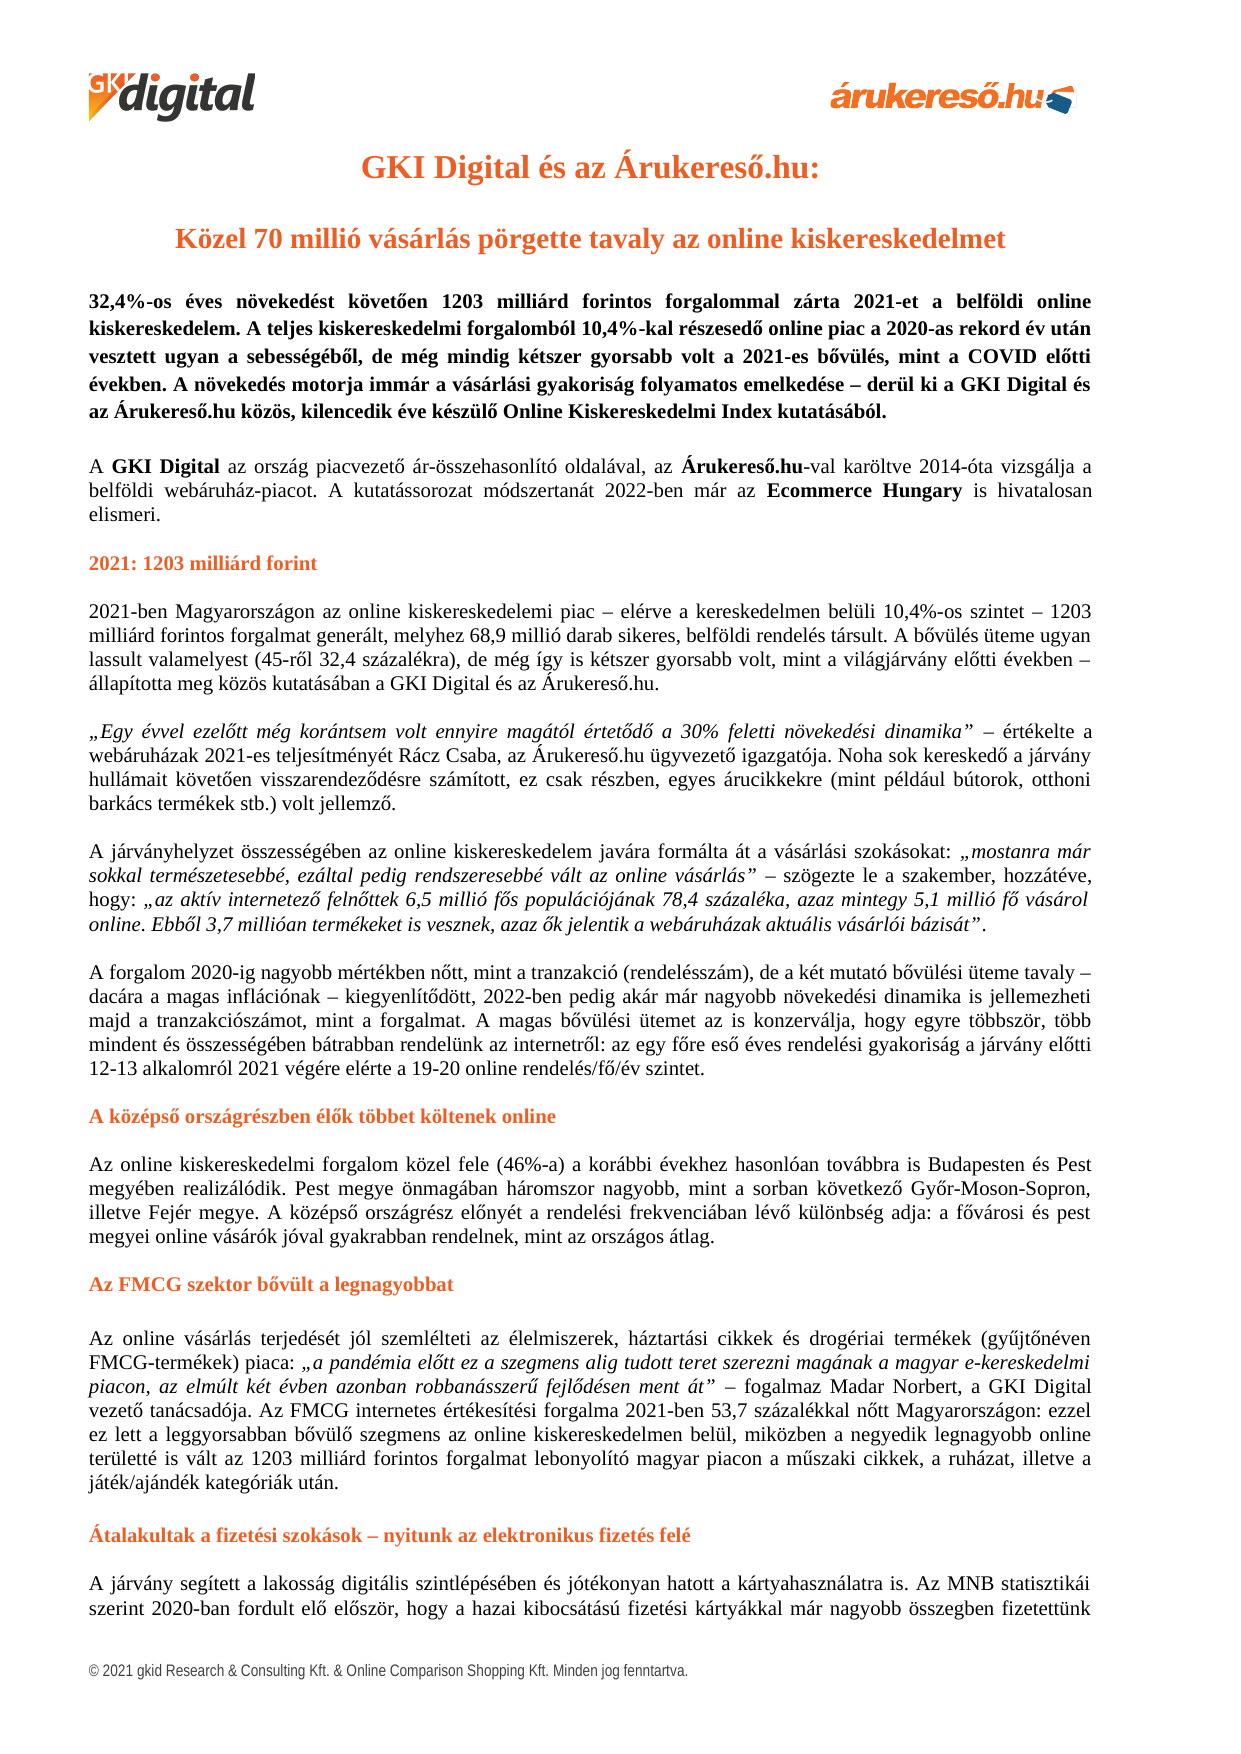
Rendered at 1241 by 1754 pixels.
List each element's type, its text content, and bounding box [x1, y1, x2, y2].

text 2021: 1203 milliárd forint [89, 551, 1092, 574]
text A forgalom 2020-ig nagyobb mértékben nőtt, mint a tranzakció (rendelésszám), de a két mutató bővülési üteme tavaly – dacára a magas inflációnak – kiegyenlítődött, 2022-ben pedig akár már nagyobb növekedési dinamika is jellemezheti majd a tranzakciószámot, mint a forgalmat. A magas bővülési ütemet az is konzerválja, hogy egyre többször, több mindent és összességében bátrabban rendelünk az internetről: az egy főre eső éves rendelési gyakoriság a járvány előtti 12-13 alkalomról 2021 végére elérte a 19-20 online rendelés/fő/év szintet. [89, 959, 1092, 1080]
text Az FMCG szektor bővült a legnagyobbat [89, 1272, 1092, 1296]
picture [830, 82, 1077, 114]
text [89, 1571, 1092, 1619]
picture [88, 73, 255, 122]
text GKI Digital és az Árukereső.hu: [89, 148, 1092, 186]
text 32,4%-os éves növekedést követően 1203 milliárd forintos forgalommal zárta 2021-et a belföldi online kiskereskedelem. A teljes kiskereskedelmi forgalomból 10,4%-kal részesedő online piac a 2020-as rekord év után vesztett ugyan a sebességéből, de még mindig kétszer gyorsabb volt a 2021-es bővülés, mint a COVID előtti években. A növekedés motorja immár a vásárlási gyakoriság folyamatos emelkedése – derül ki a GKI Digital és az Árukereső.hu közös, kilencedik éve készülő Online Kiskereskedelmi Index kutatásából. [89, 289, 1092, 423]
text „Egy évvel ezelőtt még korántsem volt ennyire magától értetődő a 30% feletti növekedési dinamika” – értékelte a webáruházak 2021-es teljesítményét Rácz Csaba, az Árukereső.hu ügyvezető igazgatója. Noha sok kereskedő a járvány hullámait követően visszarendeződésre számított, ez csak részben, egyes árucikkekre (mint például bútorok, otthoni barkács termékek stb.) volt jellemző. [89, 719, 1092, 815]
text Közel 70 millió vásárlás pörgette tavaly az online kiskereskedelmet [89, 221, 1092, 254]
text Az online vásárlás terjedését jól szemlélteti az élelmiszerek, háztartási cikkek és drogériai termékek (gyűjtőnéven FMCG-termékek) piaca: „a pandémia előtt ez a szegmens alig tudott teret szerezni magának a magyar e-kereskedelmi piacon, az elmúlt két évben azonban robbanásszerű fejlődésen ment át” – fogalmaz Madar Norbert, a GKI Digital vezető tanácsadója. Az FMCG internetes értékesítési forgalma 2021-ben 53,7 százalékkal nőtt Magyarországon: ezzel ez lett a leggyorsabban bővülő szegmens az online kiskereskedelmen belül, miközben a negyedik legnagyobb online területté is vált az 1203 milliárd forintos forgalmat lebonyolító magyar piacon a műszaki cikkek, a ruházat, illetve a játék/ajándék kategóriák után. [89, 1326, 1092, 1494]
text 2021-ben Magyarországon az online kiskereskedelemi piac – elérve a kereskedelmen belüli 10,4%-os szintet – 1203 milliárd forintos forgalmat generált, melyhez 68,9 millió darab sikeres, belföldi rendelés társult. A bővülés üteme ugyan lassult valamelyest (45-ről 32,4 százalékra), de még így is kétszer gyorsabb volt, mint a világjárvány előtti években – állapította meg közös kutatásában a GKI Digital és az Árukereső.hu. [89, 599, 1092, 695]
text Az online kiskereskedelmi forgalom közel fele (46%-a) a korábbi évekhez hasonlóan továbbra is Budapesten és Pest megyében realizálódik. Pest megye önmagában háromszor nagyobb, mint a sorban következő Győr-Moson-Sopron, illetve Fejér megye. A középső országrész előnyét a rendelési frekvenciában lévő különbség adja: a fővárosi és pest megyei online vásárók jóval gyakrabban rendelnek, mint az országos átlag. [89, 1152, 1092, 1248]
text Átalakultak a fizetési szokások – nyitunk az elektronikus fizetés felé [89, 1523, 1092, 1547]
text A középső országrészben élők többet költenek online [89, 1104, 1092, 1128]
text A járványhelyzet összességében az online kiskereskedelem javára formálta át a vásárlási szokásokat: „mostanra már sokkal természetesebbé, ezáltal pedig rendszeresebbé vált az online vásárlás” – szögezte le a szakember, hozzátéve, hogy: „az aktív internetező felnőttek 6,5 millió fős populációjának 78,4 százaléka, azaz mintegy 5,1 millió fő vásárol online. Ebből 3,7 millióan termékeket is vesznek, azaz ők jelentik a webáruházak aktuális vásárlói bázisát”. [89, 839, 1092, 936]
text A GKI Digital az ország piacvezető ár-összehasonlító oldalával, az Árukereső.hu-val karöltve 2014-óta vizsgálja a belföldi webáruház-piacot. A kutatássorozat módszertanát 2022-ben már az Ecommerce Hungary is hivatalosan elismeri. [89, 454, 1092, 526]
